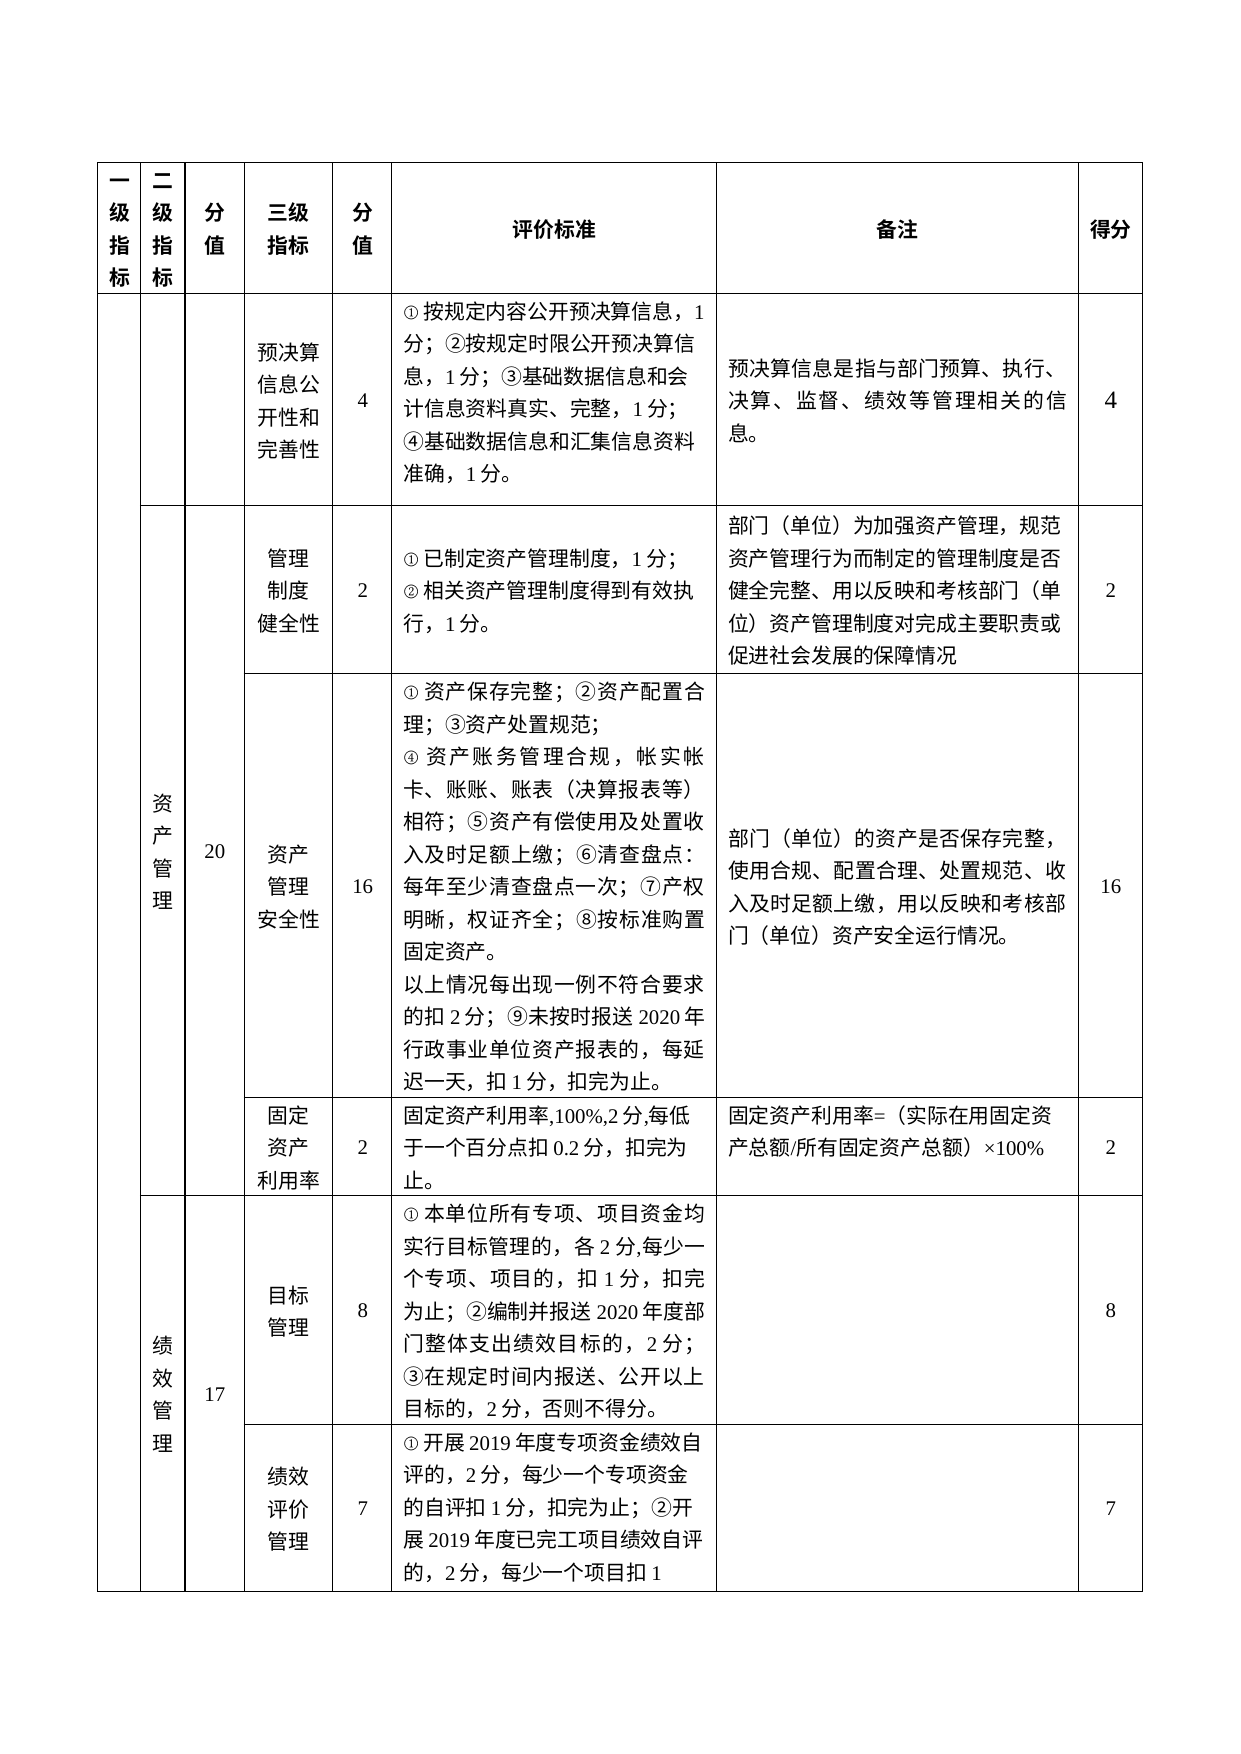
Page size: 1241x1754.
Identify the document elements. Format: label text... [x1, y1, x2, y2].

table_cell 16 [333, 674, 391, 1097]
table_header 三级 指标 [245, 163, 332, 293]
table_cell 4 [333, 294, 391, 505]
table_cell 20 [186, 506, 244, 1195]
table_cell 绩效 评价 管理 [245, 1425, 332, 1591]
table_cell 绩效管理 [141, 1196, 184, 1591]
table_header 评价标准 [392, 163, 716, 293]
table_cell 目标 管理 [245, 1196, 332, 1424]
table_header 一级指标 [98, 163, 140, 293]
table_cell 7 [1079, 1425, 1142, 1591]
table_cell ①资产保存完整；②资产配置合理；③资产处置规范； ④资产账务管理合规，帐实帐卡、账账、账表（决算报表等）相符；⑤资产有偿使用及处置收入及时足额上缴；⑥清查盘点：每年至少清查盘点一次；⑦产权明晰，权证齐全；⑧按标准购置固定资产。 以上情况每出现一例不符合要求的扣2分；⑨未按时报送2020年行政事业单位资产报表的，每延迟一天，扣1分，扣完为止。 [392, 674, 716, 1097]
table_cell 固定资产利用率=（实际在用固定资产总额/所有固定资产总额）×100% [717, 1098, 1078, 1195]
table_cell ①本单位所有专项、项目资金均实行目标管理的，各2分,每少一个专项、项目的，扣1分，扣完为止；②编制并报送2020年度部门整体支出绩效目标的，2分；③在规定时间内报送、公开以上目标的，2分，否则不得分。 [392, 1196, 716, 1424]
table_cell 2 [1079, 1098, 1142, 1195]
table_cell [717, 1196, 1078, 1424]
table_header 二级指标 [141, 163, 184, 293]
table_cell 固定 资产 利用率 [245, 1098, 332, 1195]
table_cell 资产管理 [141, 506, 184, 1195]
table_cell 8 [333, 1196, 391, 1424]
table_header 分值 [186, 163, 244, 293]
table_cell 17 [186, 1196, 244, 1591]
table_header 备注 [717, 163, 1078, 293]
table_header 得分 [1079, 163, 1142, 293]
table_cell 2 [333, 506, 391, 673]
table_cell 过程 [98, 294, 140, 1591]
table_cell 部门（单位）为加强资产管理，规范资产管理行为而制定的管理制度是否健全完整、用以反映和考核部门（单位）资产管理制度对完成主要职责或促进社会发展的保障情况 [717, 506, 1078, 673]
table_cell 管理 制度 健全性 [245, 506, 332, 673]
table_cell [392, 1425, 716, 1591]
table_cell 16 [1079, 674, 1142, 1097]
table_cell 预决算信息是指与部门预算、执行、决算、监督、绩效等管理相关的信息。 [717, 294, 1078, 505]
table_cell ①已制定资产管理制度，1分； ②相关资产管理制度得到有效执行，1分。 [392, 506, 716, 673]
table_cell 7 [333, 1425, 391, 1591]
table_cell 8 [1079, 1196, 1142, 1424]
table_cell 固定资产利用率,100%,2分,每低于一个百分点扣0.2分，扣完为止。 [392, 1098, 716, 1195]
table_cell [717, 1425, 1078, 1591]
table_cell 2 [1079, 506, 1142, 673]
table_header 分值 [333, 163, 391, 293]
table_cell 4 [1079, 294, 1142, 505]
table_cell ①按规定内容公开预决算信息，1分；②按规定时限公开预决算信息，1分；③基础数据信息和会计信息资料真实、完整，1分；④基础数据信息和汇集信息资料准确，1分。 [392, 294, 716, 505]
table_cell 部门（单位）的资产是否保存完整，使用合规、配置合理、处置规范、收入及时足额上缴，用以反映和考核部门（单位）资产安全运行情况。 [717, 674, 1078, 1097]
table_cell 2 [333, 1098, 391, 1195]
table_cell 资产 管理 安全性 [245, 674, 332, 1097]
table_cell 预决算信息公开性和完善性 [245, 294, 332, 505]
